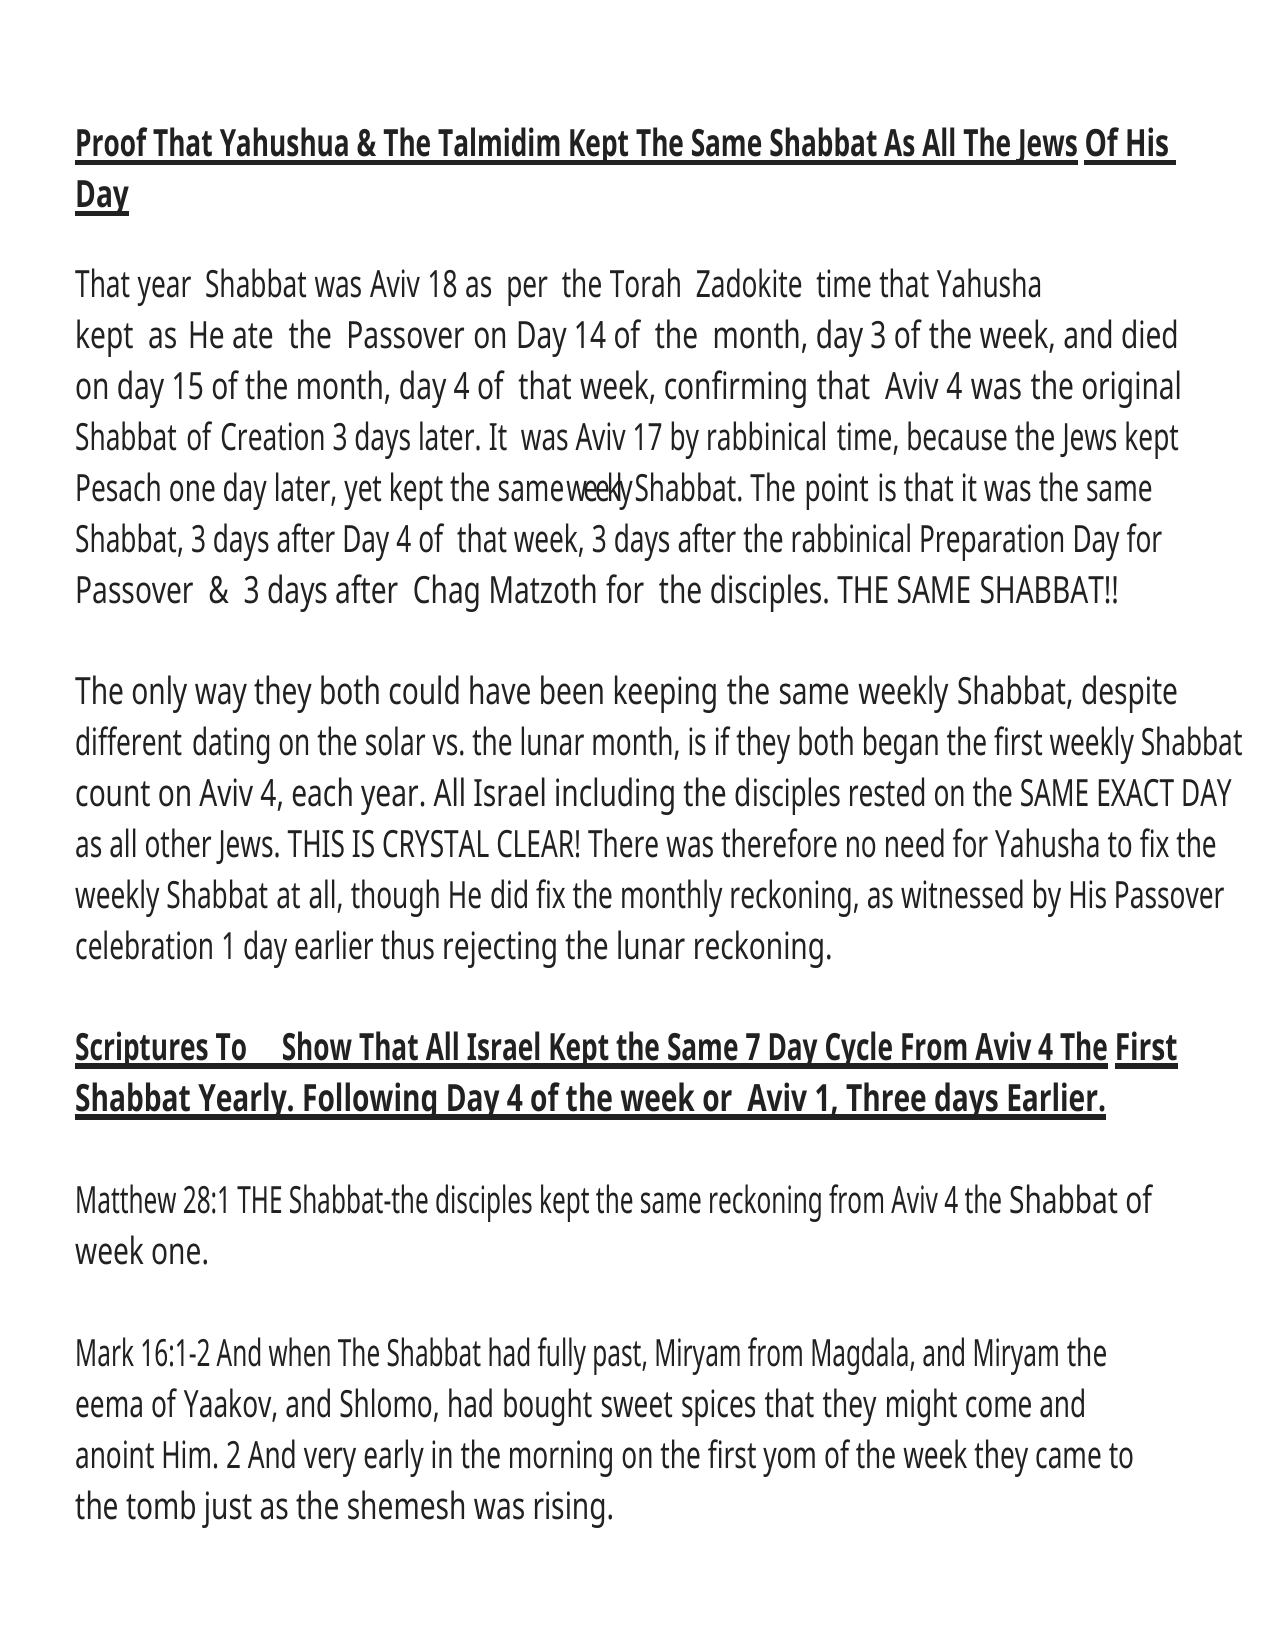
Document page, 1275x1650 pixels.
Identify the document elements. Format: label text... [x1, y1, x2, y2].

subtitle Proof That Yahushua & The Talmidim Kept The Same Shabbat As All The Jews Of His Day [75, 117, 1198, 219]
text Matthew 28:1 THE Shabbat-the disciples kept the same reckoning from Aviv 4 the Shabbat of week one. [75, 1173, 1198, 1275]
text different dating on the solar vs. the lunar month, is if they both began the first weekly Shabbat count on Aviv 4, each year. All Israel including the disciples rested on the SAME EXACT DAY as all other Jews. THIS IS CRYSTAL CLEAR! There was therefore no need for Yahusha to fix the weekly Shabbat at all, though He did fix the monthly reckoning, as witnessed by His Passover celebration 1 day earlier thus rejecting the lunar reckoning. [75, 715, 1248, 970]
subtitle Scriptures To Show That All Israel Kept the Same 7 Day Cycle From Aviv 4 The First Shabbat Yearly. Following Day 4 of the week or Aviv 1, Three days Earlier. [75, 1020, 1181, 1122]
text The only way they both could have been keeping the same weekly Shabbat, despite [75, 664, 1248, 715]
text Mark 16:1-2 And when The Shabbat had fully past, Miryam from Magdala, and Miryam the eema of Yaakov, and Shlomo, had bought sweet spices that they might come and anoint Him. 2 And very early in the morning on the first yom of the week they came to the tomb just as the shemesh was rising. [75, 1326, 1143, 1530]
text That year Shabbat was Aviv 18 as per the Torah Zadokite time that Yahusha [75, 257, 1248, 308]
text kept as He ate the Passover on Day 14 of the month, day 3 of the week, and died on day 15 of the month, day 4 of that week, confirming that Aviv 4 was the original Shabbat of Creation 3 days later. It was Aviv 17 by rabbinical time, because the Jews kept Pesach one day later, yet kept the same w e e kl y Shabbat. The point is that it was the same Shabbat, 3 days after Day 4 of that week, 3 days after the rabbinical Preparation Day for Passover & 3 days after Chag Matzoth for the disciples. THE SAME SHABBAT!! [75, 308, 1198, 614]
